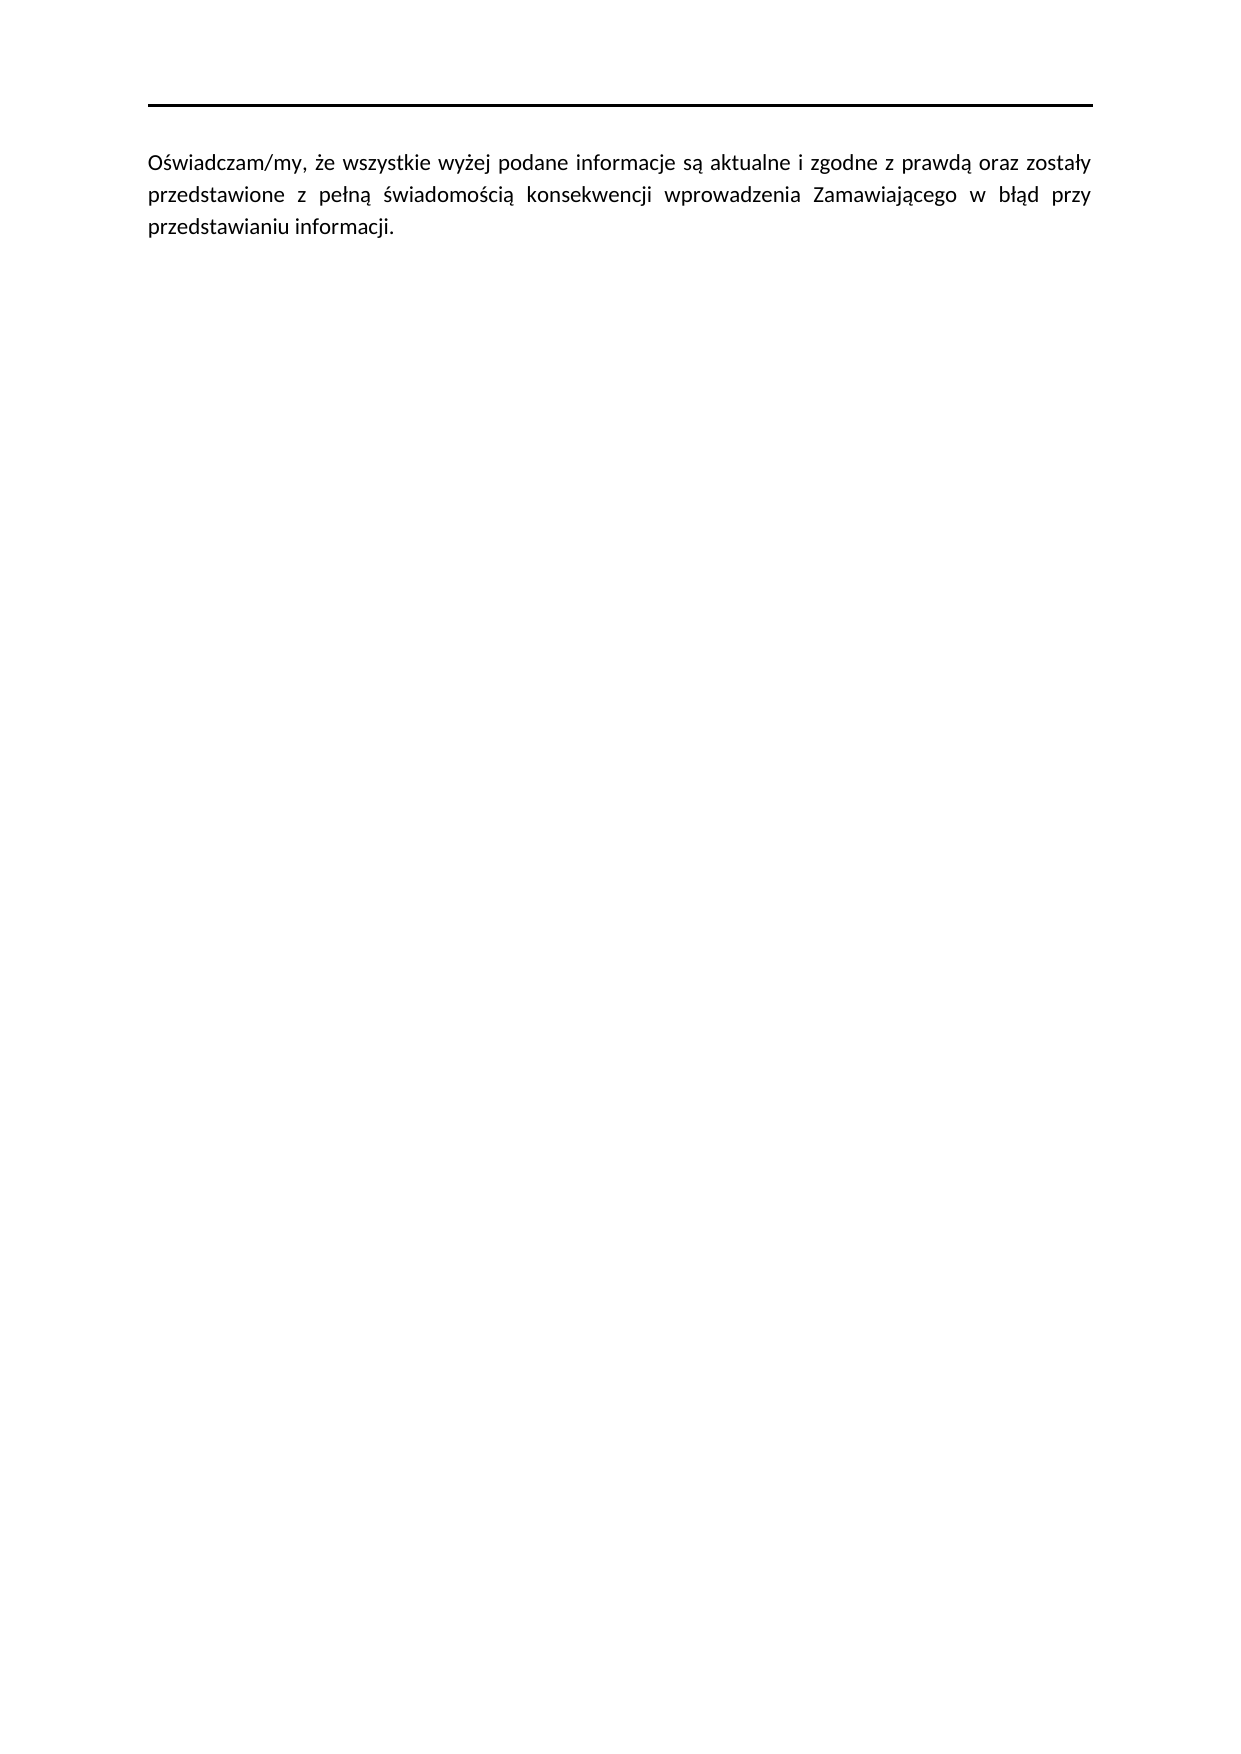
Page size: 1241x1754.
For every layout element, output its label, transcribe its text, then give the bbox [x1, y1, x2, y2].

text Oświadczam/my, że wszystkie wyżej podane informacje są aktualne i zgodne z prawdą oraz zostały przedstawione z pełną świadomością konsekwencji wprowadzenia Zamawiającego w błąd przy przedstawianiu informacji. [148, 148, 1093, 240]
